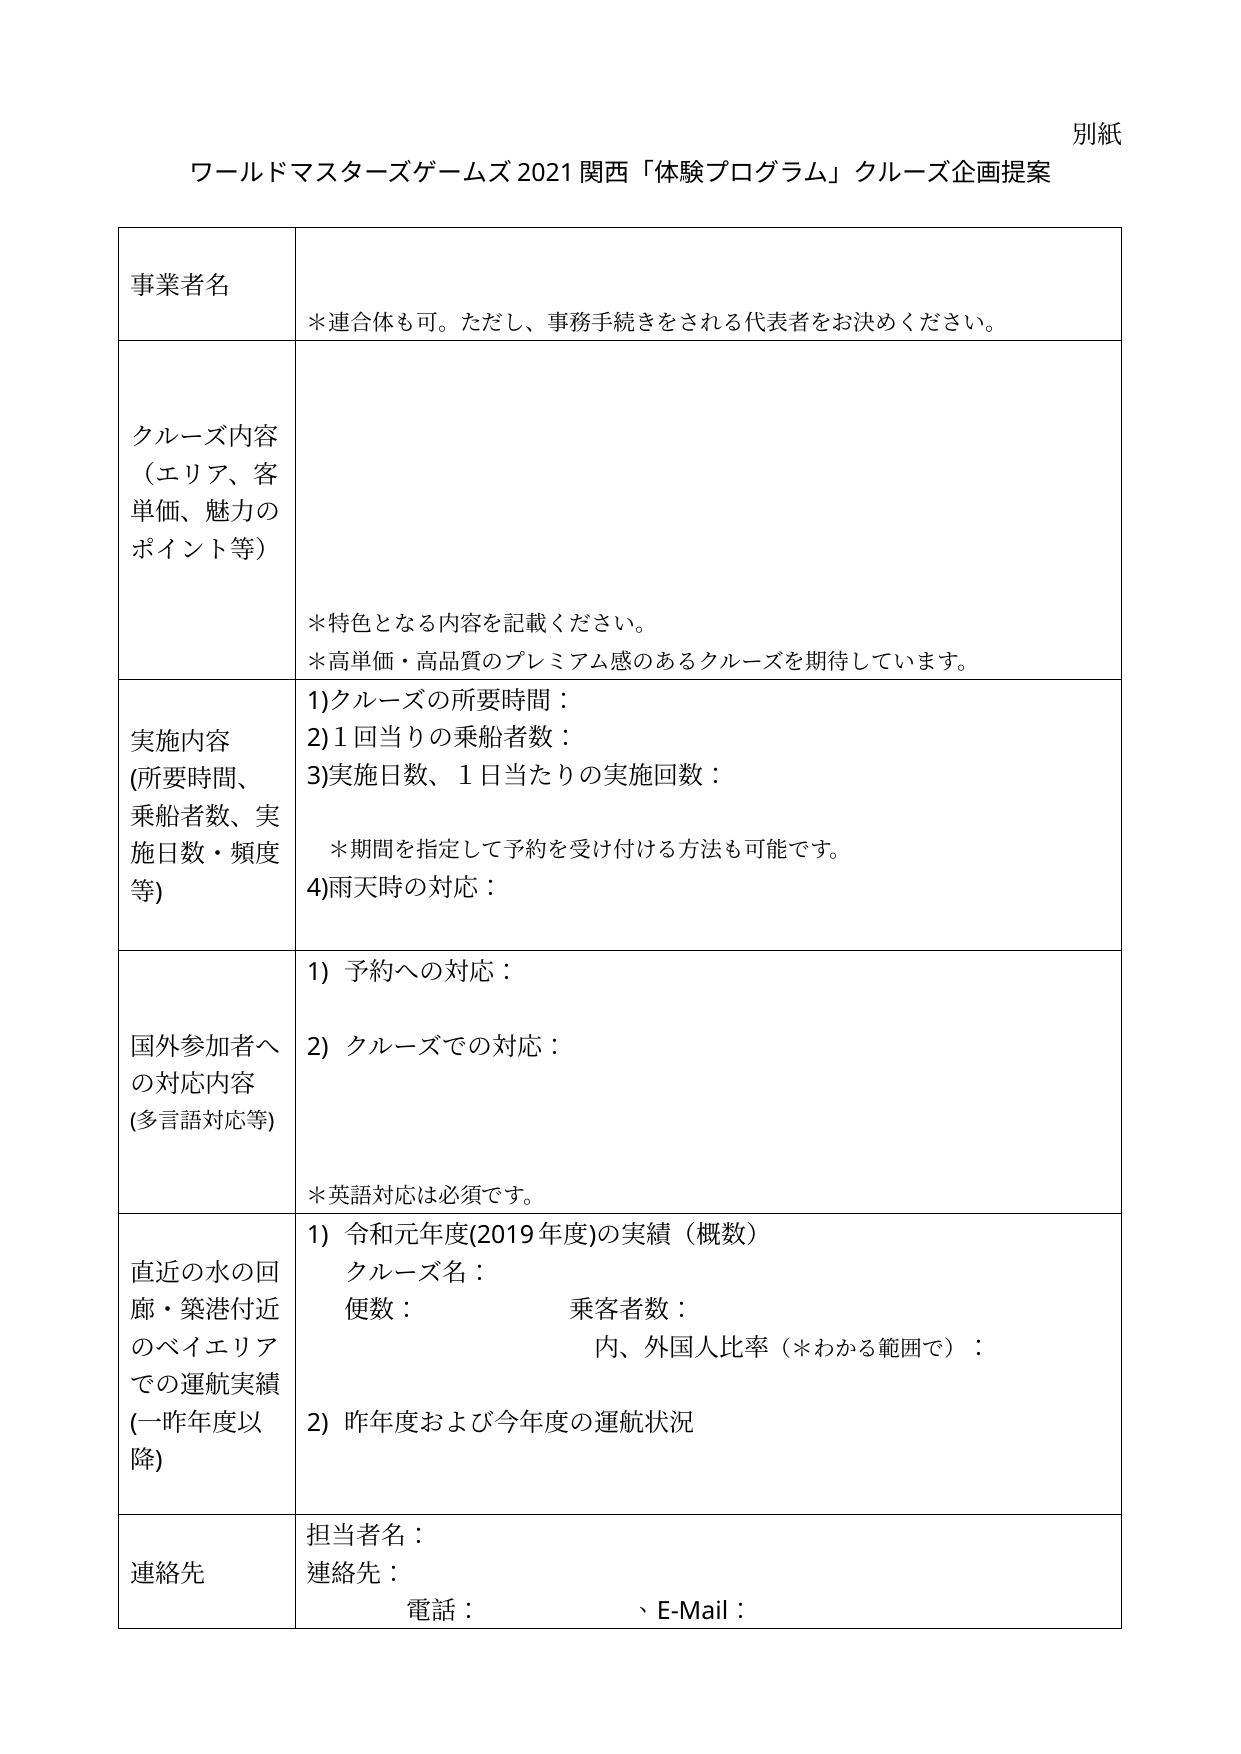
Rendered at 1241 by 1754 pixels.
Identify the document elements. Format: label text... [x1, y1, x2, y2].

table_cell ＊特色となる内容を記載ください。 ＊高単価・高品質のプレミアム感のあるクルーズを期待しています。 [296, 341, 1121, 679]
table_cell 連絡先 [119, 1515, 295, 1628]
text ワールドマスターズゲームズ2021関西「体験プログラム」クルーズ企画提案 [118, 152, 1122, 189]
table_cell 令和元年度(2019年度)の実績（概数） クルーズ名： 便数： 乗客者数： 内、外国人比率（＊わかる範囲で）： 昨年度および今年度の運航状況 [296, 1214, 1121, 1514]
table_cell 1)クルーズの所要時間： 2)１回当りの乗船者数： 3)実施日数、１日当たりの実施回数： ＊期間を指定して予約を受け付ける方法も可能です。 4)雨天時の対応： [296, 680, 1121, 949]
table_cell 担当者名： 連絡先： 電話： 、E-Mail： [296, 1515, 1121, 1628]
table_cell 国外参加者への対応内容 (多言語対応等) [119, 951, 295, 1213]
table_header ＊連合体も可。ただし、事務手続きをされる代表者をお決めください。 [296, 228, 1121, 340]
table_cell 実施内容 (所要時間、乗船者数、実施日数・頻度等) [119, 680, 295, 949]
table_cell クルーズ内容（エリア、客単価、魅力のポイント等） [119, 341, 295, 679]
table_header 事業者名 [119, 228, 295, 340]
table_cell 予約への対応： クルーズでの対応： ＊英語対応は必須です。 [296, 951, 1121, 1213]
table_cell 直近の水の回廊・築港付近のベイエリアでの運航実績 (一昨年度以降) [119, 1214, 295, 1514]
text 別紙 [118, 114, 1122, 152]
